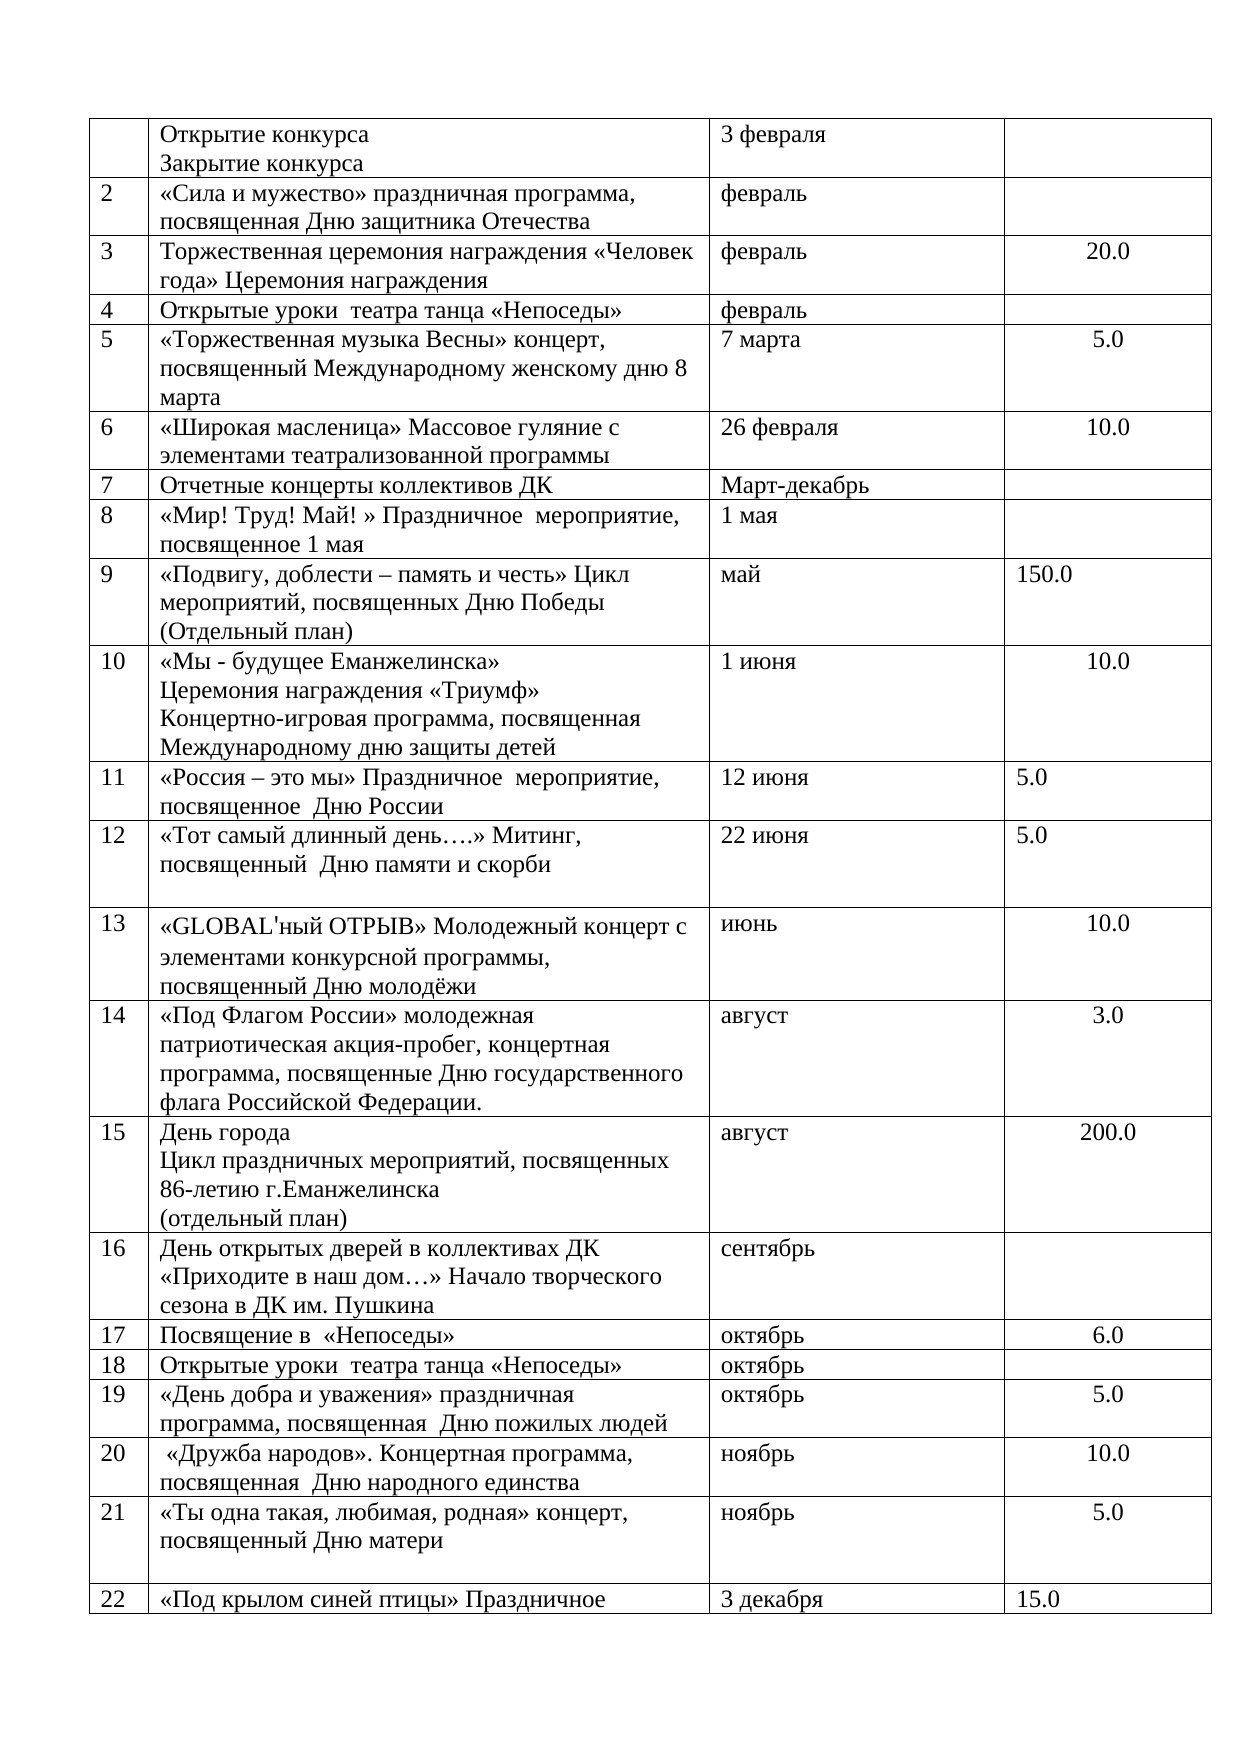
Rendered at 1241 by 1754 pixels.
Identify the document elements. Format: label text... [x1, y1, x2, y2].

table_cell 10.0 [1005, 412, 1211, 469]
table_cell 5.0 [1005, 1497, 1211, 1583]
table_cell 5.0 [1005, 821, 1211, 907]
table_cell 1 [90, 119, 148, 177]
table_cell [1005, 1350, 1211, 1378]
table_cell Март-декабрь [710, 470, 1004, 499]
table_cell октябрь [710, 1320, 1004, 1349]
table_cell Отчетные концерты коллективов ДК [149, 470, 709, 499]
table_cell 15.0 [1005, 1584, 1211, 1613]
table_cell ноябрь [710, 1438, 1004, 1496]
table_cell 18 [90, 1350, 148, 1378]
table_cell 14 [90, 1001, 148, 1116]
table_cell 10.0 [1005, 646, 1211, 761]
table_cell «Сила и мужество» праздничная программа, посвященная Дню защитника Отечества [149, 178, 709, 235]
table_cell 20.0 [1005, 236, 1211, 294]
table_cell 21 [90, 1497, 148, 1583]
table_cell июнь [710, 908, 1004, 999]
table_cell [149, 1584, 709, 1613]
table_cell 20 [90, 1438, 148, 1496]
table_cell 10.0 [1005, 1438, 1211, 1496]
table_cell октябрь [710, 1380, 1004, 1437]
table_cell [1005, 178, 1211, 235]
table_cell 7 марта [710, 325, 1004, 411]
table_cell август [710, 1117, 1004, 1232]
table_cell «Дружба народов». Концертная программа, посвященная Дню народного единства [149, 1438, 709, 1496]
table_cell Посвящение в «Непоседы» [149, 1320, 709, 1349]
table_cell «Россия – это мы» Праздничное мероприятие, посвященное Дню России [149, 762, 709, 819]
table_cell Торжественная церемония награждения «Человек года» Церемония награждения [149, 236, 709, 294]
table_cell май [710, 559, 1004, 645]
table_cell ноябрь [710, 1497, 1004, 1583]
table_cell 16 [90, 1233, 148, 1319]
table_cell 22 [90, 1584, 148, 1613]
table_cell 19 [90, 1380, 148, 1437]
table_cell 6 [90, 412, 148, 469]
table_cell «Под Флагом России» молодежная патриотическая акция-пробег, концертная программа, посвященные Дню государственного флага Российской Федерации. [149, 1001, 709, 1116]
table_cell 17 [90, 1320, 148, 1349]
table_cell [1005, 470, 1211, 499]
table_cell 27 января 3 февраля [710, 119, 1004, 177]
table_cell февраль [710, 236, 1004, 294]
table_cell 15 [90, 1117, 148, 1232]
table_cell «Тот самый длинный день….» Митинг, посвященный Дню памяти и скорби [149, 821, 709, 907]
table_cell [1005, 119, 1211, 177]
table_cell 13 [90, 908, 148, 999]
table_cell 5.0 [1005, 325, 1211, 411]
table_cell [149, 119, 709, 177]
table_cell [1005, 295, 1211, 323]
table_cell «Ты одна такая, любимая, родная» концерт, посвященный Дню матери [149, 1497, 709, 1583]
table_cell 22 июня [710, 821, 1004, 907]
table_cell сентябрь [710, 1233, 1004, 1319]
table_cell 6.0 [1005, 1320, 1211, 1349]
table_cell 10 [90, 646, 148, 761]
table_cell «Мы - будущее Еманжелинска» Церемония награждения «Триумф» Концертно-игровая программа, посвященная Международному дню защиты детей [149, 646, 709, 761]
table_cell август [710, 1001, 1004, 1116]
table_cell [1005, 500, 1211, 558]
table_cell Открытые уроки театра танца «Непоседы» [149, 295, 709, 323]
table_cell 26 февраля [710, 412, 1004, 469]
table_cell 4 [90, 295, 148, 323]
table_cell 5.0 [1005, 1380, 1211, 1437]
table_cell 3 [90, 236, 148, 294]
table_cell 3 декабря [710, 1584, 1004, 1613]
table_cell 5.0 [1005, 762, 1211, 819]
table_cell 1 июня [710, 646, 1004, 761]
table_cell 1 мая [710, 500, 1004, 558]
table_cell Открытые уроки театра танца «Непоседы» [149, 1350, 709, 1378]
table_cell [1005, 1233, 1211, 1319]
table_cell 200.0 [1005, 1117, 1211, 1232]
table_cell «День добра и уважения» праздничная программа, посвященная Дню пожилых людей [149, 1380, 709, 1437]
table_cell «Мир! Труд! Май! » Праздничное мероприятие, посвященное 1 мая [149, 500, 709, 558]
table_cell 10.0 [1005, 908, 1211, 999]
table_cell февраль [710, 295, 1004, 323]
table_cell 9 [90, 559, 148, 645]
table_cell День открытых дверей в коллективах ДК «Приходите в наш дом…» Начало творческого сезона в ДК им. Пушкина [149, 1233, 709, 1319]
table_cell «Подвигу, доблести – память и честь» Цикл мероприятий, посвященных Дню Победы (Отдельный план) [149, 559, 709, 645]
table_cell 8 [90, 500, 148, 558]
table_cell февраль [710, 178, 1004, 235]
table_cell «GLOBAL'ный ОТРЫВ» Молодежный концерт с элементами конкурсной программы, посвященный Дню молодёжи [149, 908, 709, 999]
table_cell 12 июня [710, 762, 1004, 819]
table_cell 11 [90, 762, 148, 819]
table_cell 5 [90, 325, 148, 411]
table_cell «Торжественная музыка Весны» концерт, посвященный Международному женскому дню 8 марта [149, 325, 709, 411]
table_cell 2 [90, 178, 148, 235]
table_cell «Широкая масленица» Массовое гуляние с элементами театрализованной программы [149, 412, 709, 469]
table_cell День города Цикл праздничных мероприятий, посвященных 86-летию г.Еманжелинска (отдельный план) [149, 1117, 709, 1232]
table_cell октябрь [710, 1350, 1004, 1378]
table_cell 7 [90, 470, 148, 499]
table_cell 3.0 [1005, 1001, 1211, 1116]
table_cell 12 [90, 821, 148, 907]
table_cell 150.0 [1005, 559, 1211, 645]
